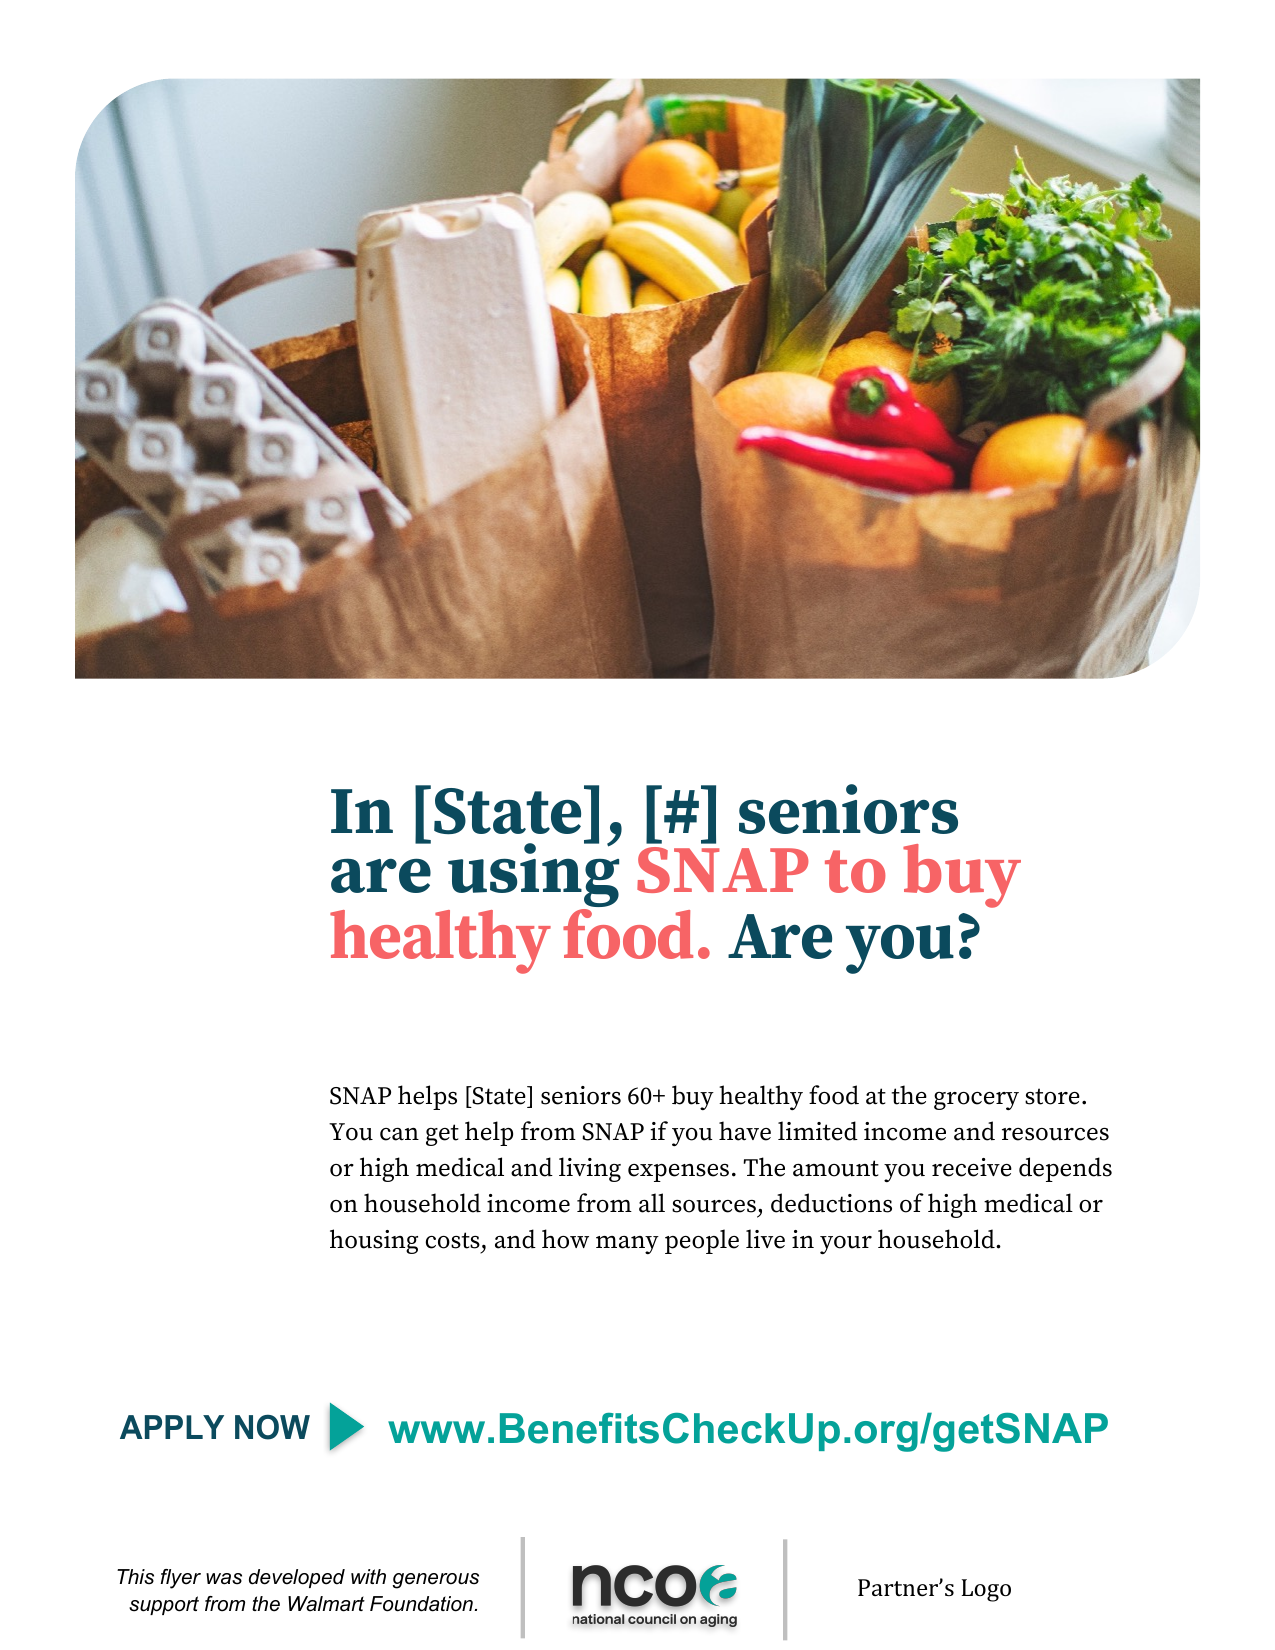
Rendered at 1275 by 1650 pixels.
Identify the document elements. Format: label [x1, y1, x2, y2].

picture [75, 78, 1201, 679]
picture [572, 1565, 742, 1627]
